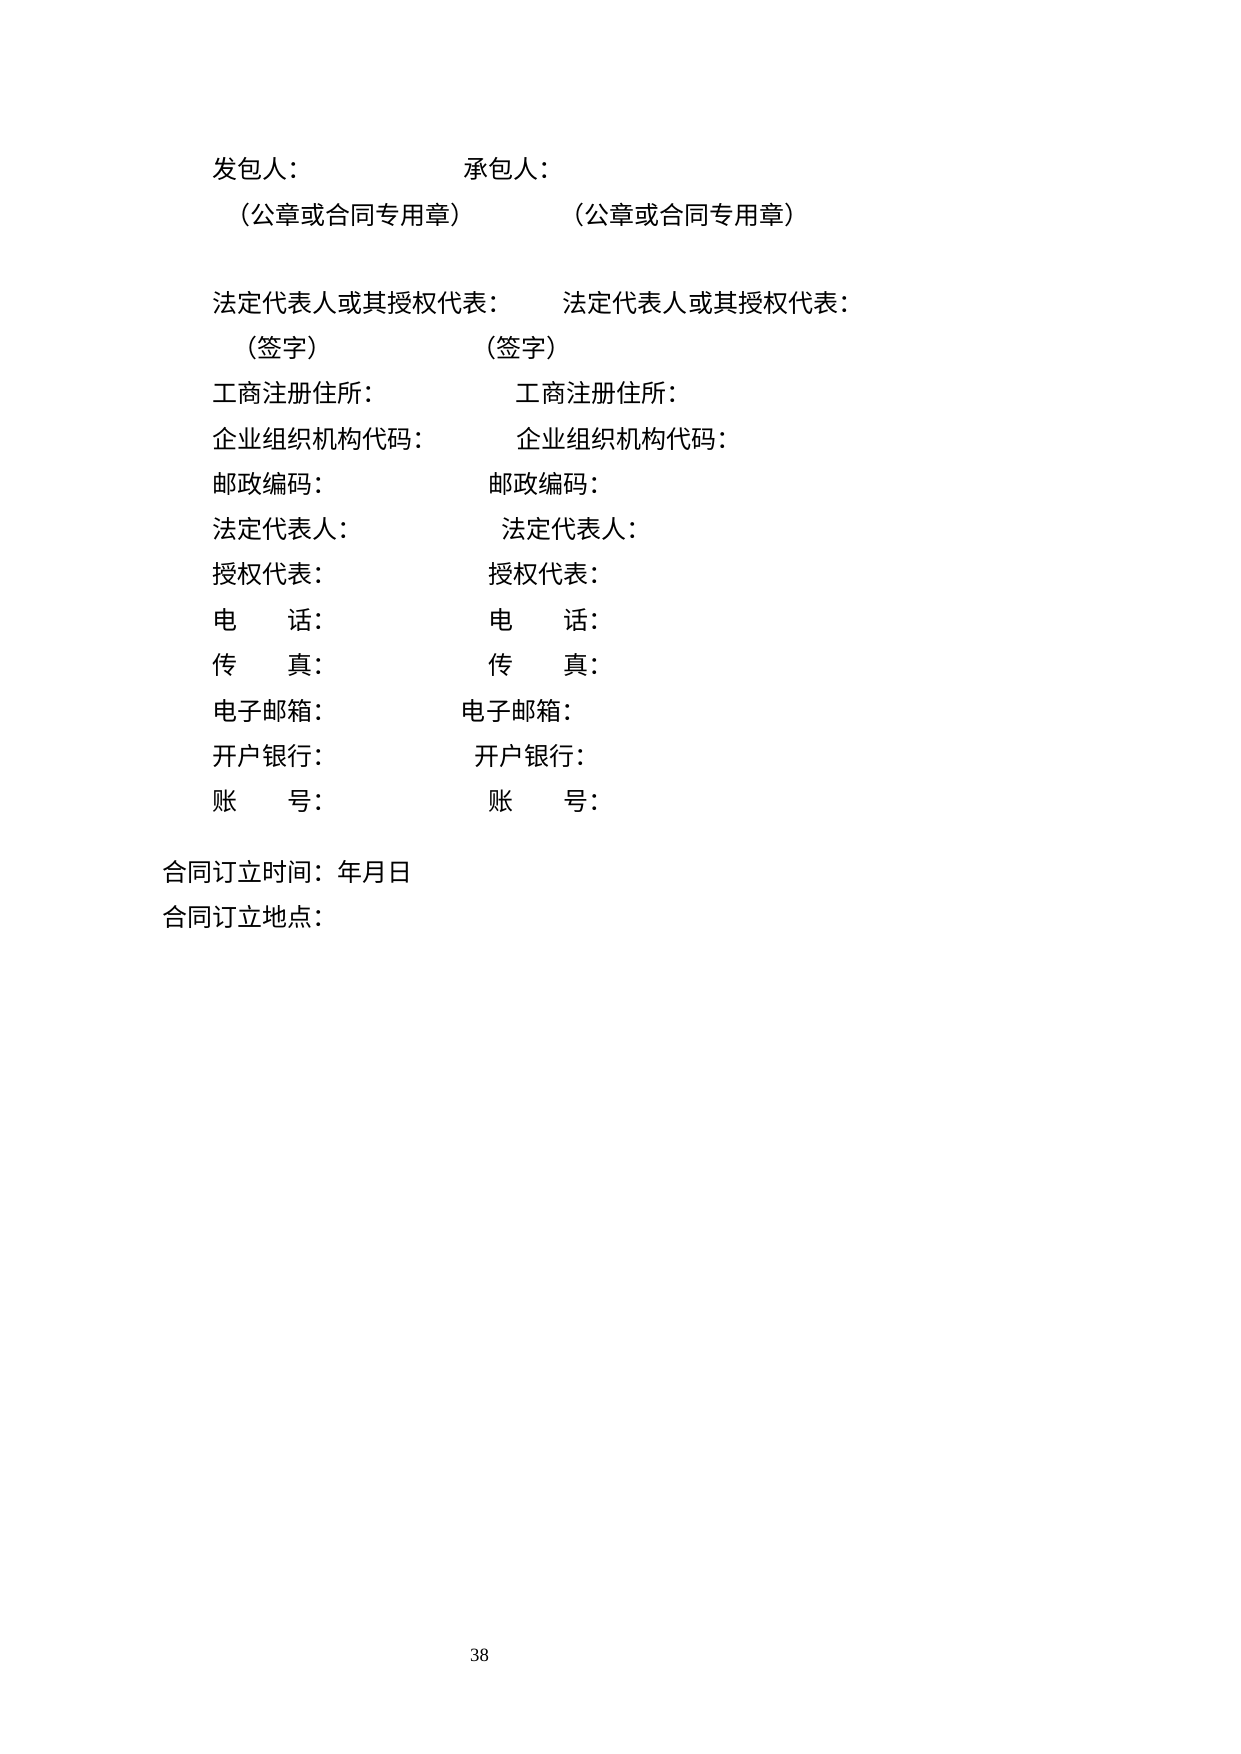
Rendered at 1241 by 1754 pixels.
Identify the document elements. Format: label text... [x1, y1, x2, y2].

text 合同订立地点： [162, 897, 1078, 934]
text 邮政编码： 邮政编码： [162, 464, 1078, 501]
text 开户银行： 开户银行： [162, 736, 1078, 772]
text 工商注册住所： 工商注册住所： [162, 374, 1078, 410]
text 法定代表人或其授权代表： 法定代表人或其授权代表： [162, 283, 1078, 319]
text 企业组织机构代码： 企业组织机构代码： [162, 419, 1078, 455]
text 合同订立时间：年月日 [162, 852, 1078, 888]
text 授权代表： 授权代表： [162, 555, 1078, 591]
text （公章或合同专用章） （公章或合同专用章） [162, 195, 1078, 232]
text 账 号： 账 号： [162, 782, 1078, 818]
text 电 话： 电 话： [162, 600, 1078, 637]
text 电子邮箱： 电子邮箱： [162, 691, 1078, 727]
text 发包人： 承包人： [162, 150, 1078, 186]
text 法定代表人： 法定代表人： [162, 510, 1078, 546]
text （签字） （签字） [162, 328, 1078, 365]
text 传 真： 传 真： [162, 646, 1078, 682]
